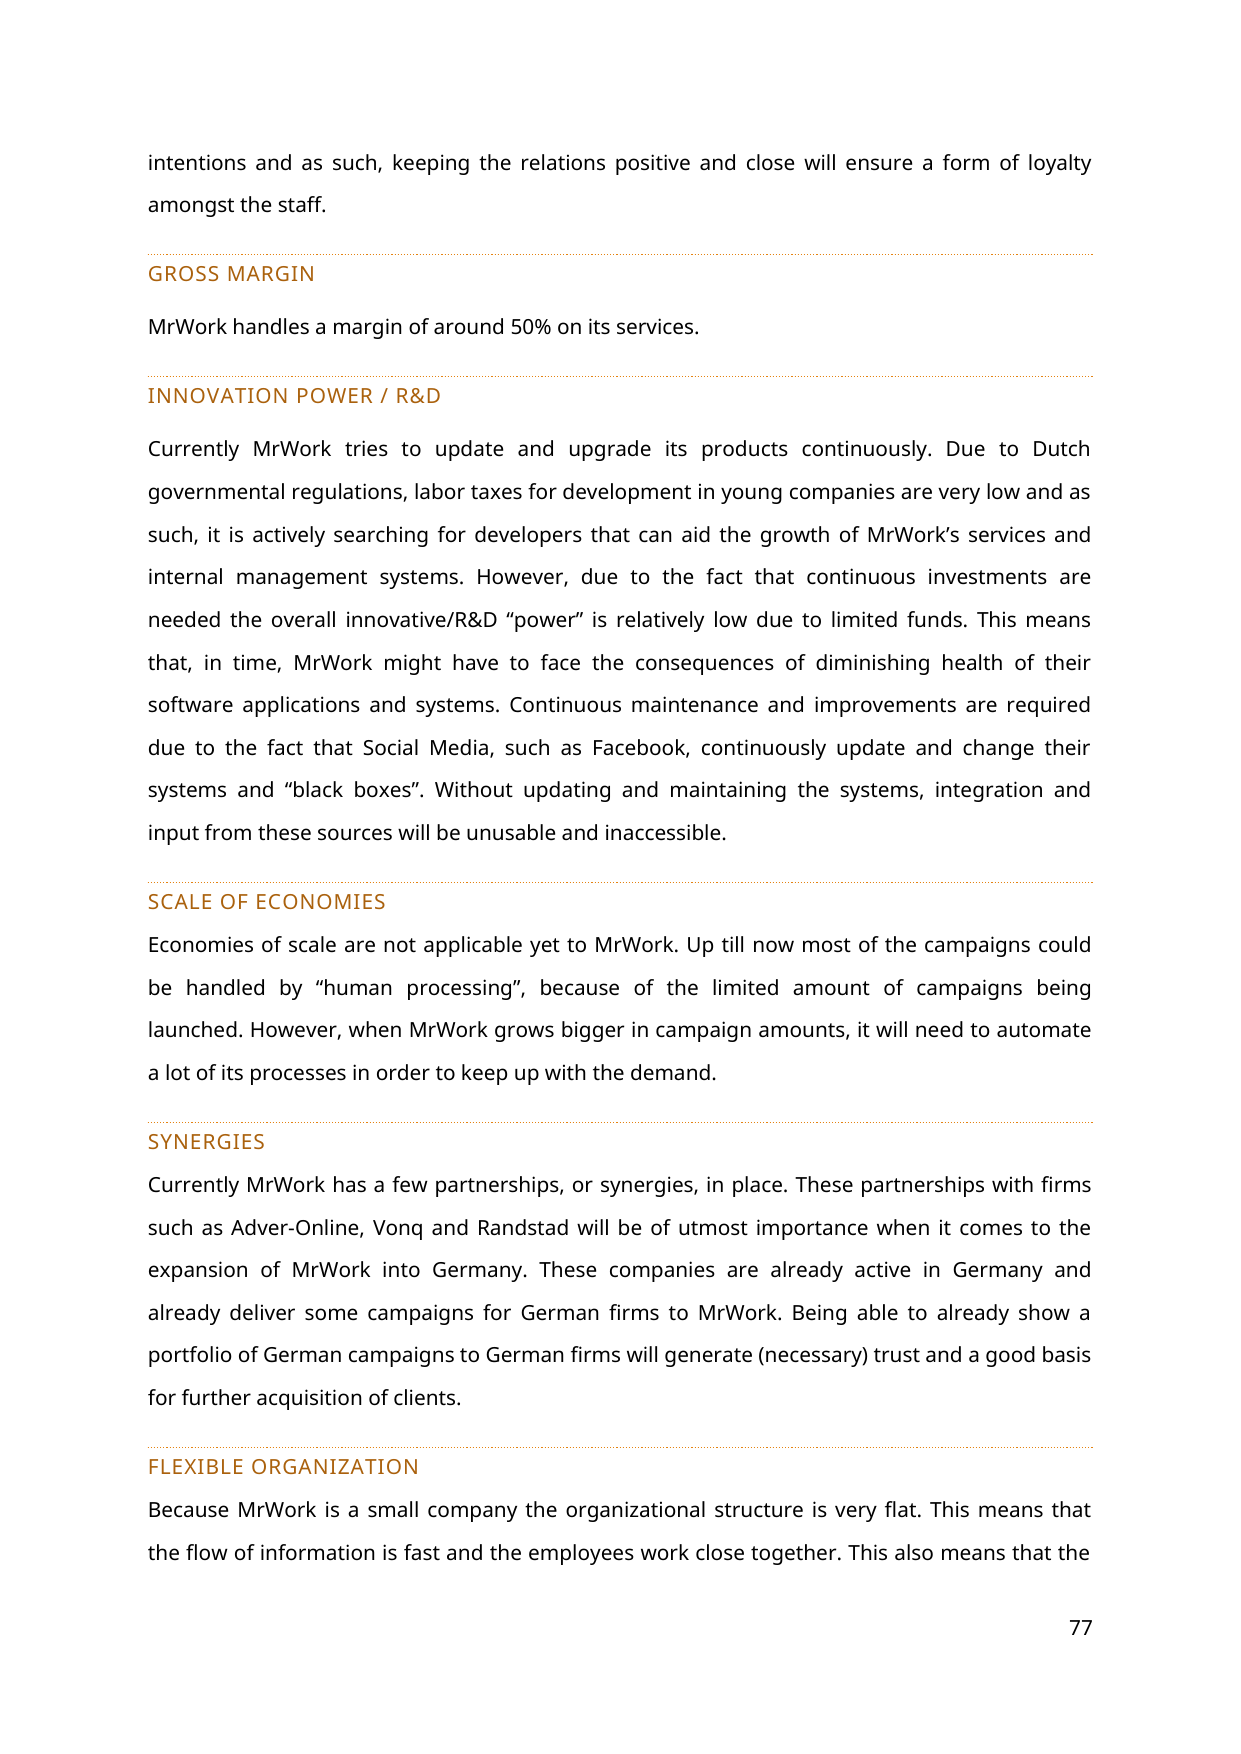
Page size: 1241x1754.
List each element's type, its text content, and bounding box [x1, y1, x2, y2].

text Economies of scale are not applicable yet to MrWork. Up till now most of the campaigns could be handled by “human processing”, because of the limited amount of campaigns being launched. However, when MrWork grows bigger in campaign amounts, it will need to automate a lot of its processes in order to keep up with the demand. [148, 930, 1093, 1086]
text MrWork handles a margin of around 50% on its services. [148, 312, 1093, 341]
text Currently MrWork has a few partnerships, or synergies, in place. These partnerships with firms such as Adver-Online, Vonq and Randstad will be of utmost importance when it comes to the expansion of MrWork into Germany. These companies are already active in Germany and already deliver some campaigns for German firms to MrWork. Being able to already show a portfolio of German campaigns to German firms will generate (necessary) trust and a good basis for further acquisition of clients. [148, 1170, 1093, 1412]
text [148, 1495, 1093, 1566]
subtitle Scale of economies [148, 881, 1093, 916]
subtitle Innovation power / R&D [148, 376, 1093, 410]
subtitle Gross margin [148, 254, 1093, 288]
text Currently MrWork tries to update and upgrade its products continuously. Due to Dutch governmental regulations, labor taxes for development in young companies are very low and as such, it is actively searching for developers that can aid the growth of MrWork’s services and internal management systems. However, due to the fact that continuous investments are needed the overall innovative/R&D “power” is relatively low due to limited funds. This means that, in time, MrWork might have to face the consequences of diminishing health of their software applications and systems. Continuous maintenance and improvements are required due to the fact that Social Media, such as Facebook, continuously update and change their systems and “black boxes”. Without updating and maintaining the systems, integration and input from these sources will be unusable and inaccessible. [148, 434, 1093, 846]
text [148, 148, 1093, 219]
subtitle flexible organization [148, 1447, 1093, 1481]
subtitle synergies [148, 1121, 1093, 1156]
